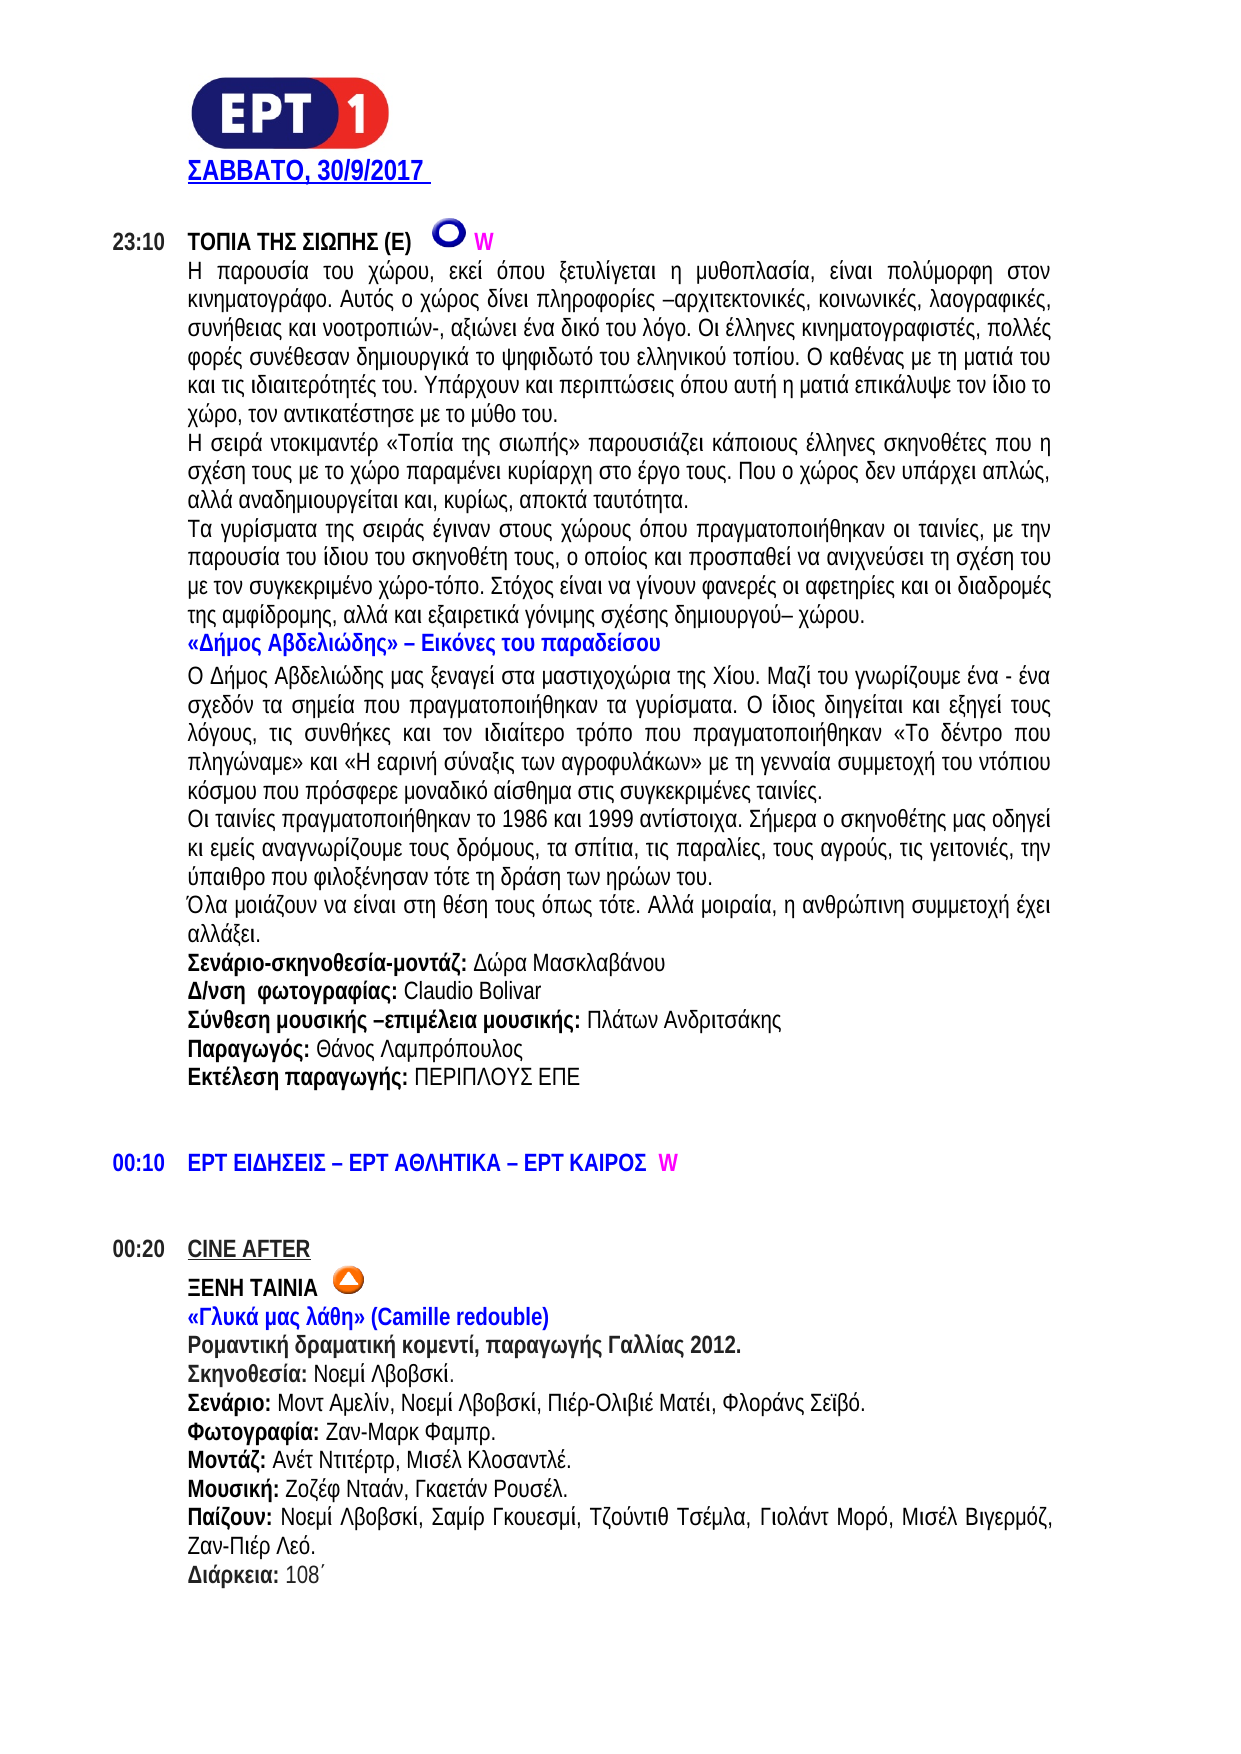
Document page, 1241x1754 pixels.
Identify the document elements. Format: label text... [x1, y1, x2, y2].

text 00:20 CINE AFTER [112, 1234, 1053, 1263]
text ΞΕΝΗ ΤΑΙΝΙΑ [112, 1263, 1053, 1302]
text Διάρκεια: 108΄ [187, 1560, 1053, 1588]
text 23:10 ΤΟΠΙΑ ΤΗΣ ΣΙΩΠΗΣ (Ε) W [112, 215, 1053, 256]
text Παίζουν: Νοεμί Λβοβσκί, Σαμίρ Γκουεσμί, Τζούντιθ Τσέμλα, Γιολάντ Μορό, Μισέλ Βιγερμόζ, Ζαν-Πιέρ Λεό. [187, 1502, 1053, 1560]
picture [329, 1262, 367, 1297]
text Σκηνοθεσία: Νοεμί Λβοβσκί. [187, 1359, 1053, 1388]
text ΣΑΒΒΑΤΟ, 30/9/2017 [187, 153, 1053, 187]
text Η παρουσία του χώρου, εκεί όπου ξετυλίγεται η μυθοπλασία, είναι πολύμορφη στον κινηματογράφο. Αυτός ο χώρος δίνει πληροφορίες –αρχιτεκτονικές, κοινωνικές, λαογραφικές, συνήθειας και νοοτροπιών-, αξιώνει ένα δικό του λόγο. Οι έλληνες κινηματογραφιστές, πολλές φορές συνέθεσαν δημιουργικά το ψηφιδωτό του ελληνικού τοπίου. Ο καθένας με τη ματιά του και τις ιδιαιτερότητές του. Υπάρχουν και περιπτώσεις όπου αυτή η ματιά επικάλυψε τον ίδιο το χώρο, τον αντικατέστησε με το μύθο του. [187, 256, 1053, 428]
text Σενάριο: Μοντ Αμελίν, Νοεμί Λβοβσκί, Πιέρ-Ολιβιέ Ματέι, Φλοράνς Σεϊβό. [187, 1388, 1053, 1416]
text Τα γυρίσματα της σειράς έγιναν στους χώρους όπου πραγματοποιήθηκαν οι ταινίες, με την παρουσία του ίδιου του σκηνοθέτη τους, ο οποίος και προσπαθεί να ανιχνεύσει τη σχέση του με τον συγκεκριμένο χώρο-τόπο. Στόχος είναι να γίνουν φανερές οι αφετηρίες και οι διαδρομές της αμφίδρομης, αλλά και εξαιρετικά γόνιμης σχέσης δημιουργού– χώρου. [187, 514, 1053, 628]
text Μοντάζ: Ανέτ Ντιτέρτρ, Μισέλ Κλοσαντλέ. [187, 1445, 1053, 1474]
text «Δήμος Αβδελιώδης» – Εικόνες του παραδείσου [187, 628, 1053, 657]
text Όλα μοιάζουν να είναι στη θέση τους όπως τότε. Αλλά μοιραία, η ανθρώπινη συμμετοχή έχει αλλάξει. [187, 890, 1053, 948]
text Φωτογραφία: Ζαν-Μαρκ Φαμπρ. [187, 1416, 1053, 1445]
text Σύνθεση μουσικής –επιμέλεια μουσικής: Πλάτων Ανδριτσάκης [187, 1005, 1053, 1033]
text Ρομαντική δραματική κομεντί, παραγωγής Γαλλίας 2012. [187, 1331, 1053, 1359]
picture [428, 215, 469, 251]
text Εκτέλεση παραγωγής: ΠΕΡΙΠΛΟΥΣ ΕΠΕ [187, 1062, 1053, 1091]
text Δ/νση φωτογραφίας: Claudio Bolivar [187, 976, 1053, 1005]
text Σενάριο-σκηνοθεσία-μοντάζ: Δώρα Μασκλαβάνου [187, 948, 1053, 976]
text «Γλυκά μας λάθη» (Camille redouble) [187, 1302, 1053, 1331]
text Παραγωγός: Θάνος Λαμπρόπουλος [187, 1033, 1053, 1062]
text Η σειρά ντοκιμαντέρ «Τοπία της σιωπής» παρουσιάζει κάποιους έλληνες σκηνοθέτες που η σχέση τους με το χώρο παραμένει κυρίαρχη στο έργο τους. Που ο χώρος δεν υπάρχει απλώς, αλλά αναδημιουργείται και, κυρίως, αποκτά ταυτότητα. [187, 428, 1053, 514]
text Μουσική: Ζοζέφ Νταάν, Γκαετάν Ρουσέλ. [187, 1474, 1053, 1502]
picture [187, 73, 393, 154]
text Ο Δήμος Αβδελιώδης μας ξεναγεί στα μαστιχοχώρια της Χίου. Μαζί του γνωρίζουμε ένα - ένα σχεδόν τα σημεία που πραγματοποιήθηκαν τα γυρίσματα. Ο ίδιος διηγείται και εξηγεί τους λόγους, τις συνθήκες και τον ιδιαίτερο τρόπο που πραγματοποιήθηκαν «Το δέντρο που πληγώναμε» και «Η εαρινή σύναξις των αγροφυλάκων» με τη γενναία συμμετοχή του ντόπιου κόσμου που πρόσφερε μοναδικό αίσθημα στις συγκεκριμένες ταινίες. [187, 661, 1053, 804]
text 00:10 ΕΡΤ ΕΙΔΗΣΕΙΣ – ΕΡΤ ΑΘΛΗΤΙΚΑ – ΕΡΤ ΚΑΙΡΟΣ W [112, 1148, 1053, 1177]
text Οι ταινίες πραγματοποιήθηκαν το 1986 και 1999 αντίστοιχα. Σήμερα ο σκηνοθέτης μας οδηγεί κι εμείς αναγνωρίζουμε τους δρόμους, τα σπίτια, τις παραλίες, τους αγρούς, τις γειτονιές, την ύπαιθρο που φιλοξένησαν τότε τη δράση των ηρώων του. [187, 804, 1053, 890]
